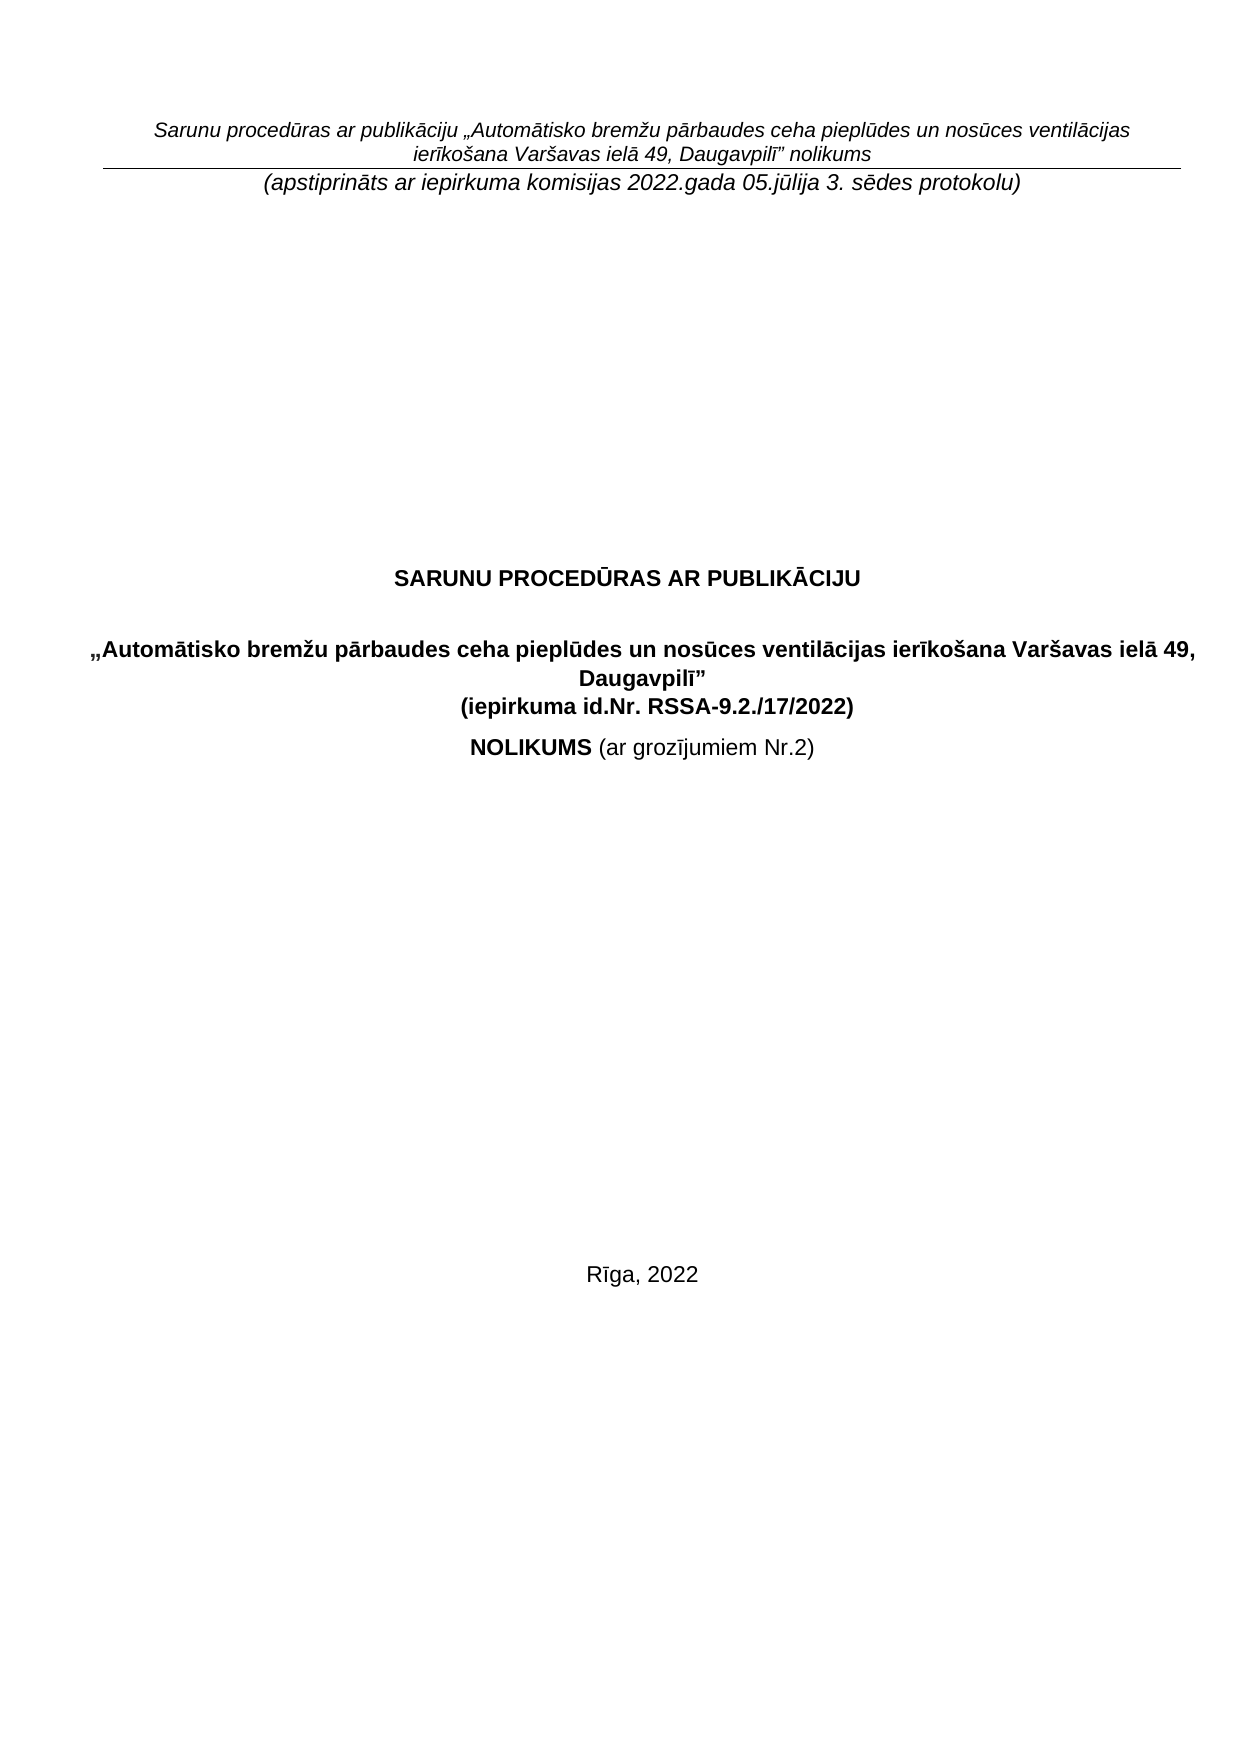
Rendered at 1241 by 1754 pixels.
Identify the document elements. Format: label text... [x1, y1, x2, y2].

text (iepirkuma id.Nr. RSSA-9.2./17/2022) [103, 693, 1211, 719]
text NOLIKUMS (ar grozījumiem Nr.2) [103, 734, 1181, 760]
text SARUNU PROCEDŪRAS AR PUBLIKĀCIJU [74, 564, 1181, 591]
text (apstiprināts ar iepirkuma komisijas 2022.gada 05.jūlija 3. sēdes protokolu) [103, 169, 1181, 196]
text „Automātisko bremžu pārbaudes ceha pieplūdes un nosūces ventilācijas ierīkošana Varšavas ielā 49, Daugavpilī” [74, 634, 1211, 691]
text Rīga, 2022 [103, 1261, 1181, 1287]
text Sarunu procedūras ar publikāciju „Automātisko bremžu pārbaudes ceha pieplūdes un nosūces ventilācijas ierīkošana Varšavas ielā 49, Daugavpilī” nolikums [103, 118, 1181, 168]
